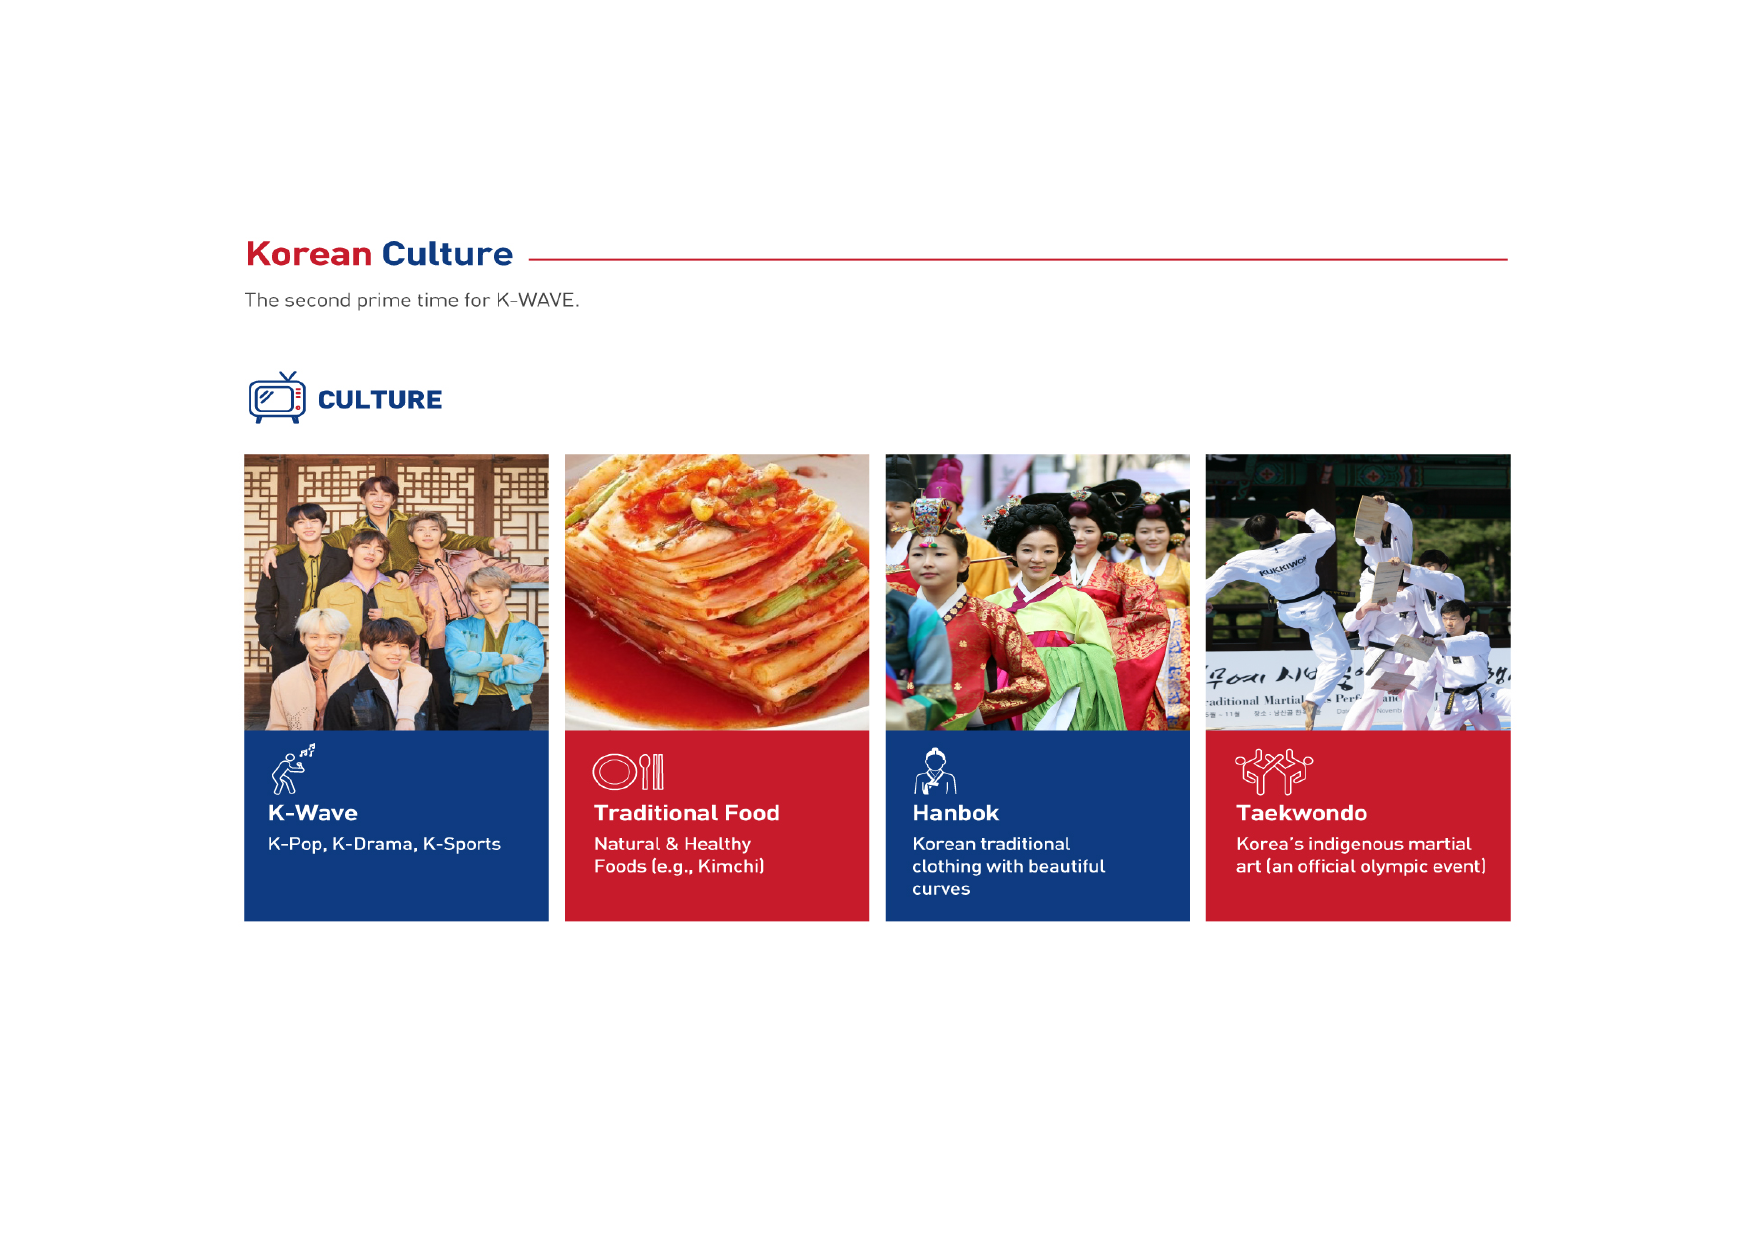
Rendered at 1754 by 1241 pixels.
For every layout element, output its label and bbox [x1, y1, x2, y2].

picture [150, 177, 1604, 1069]
